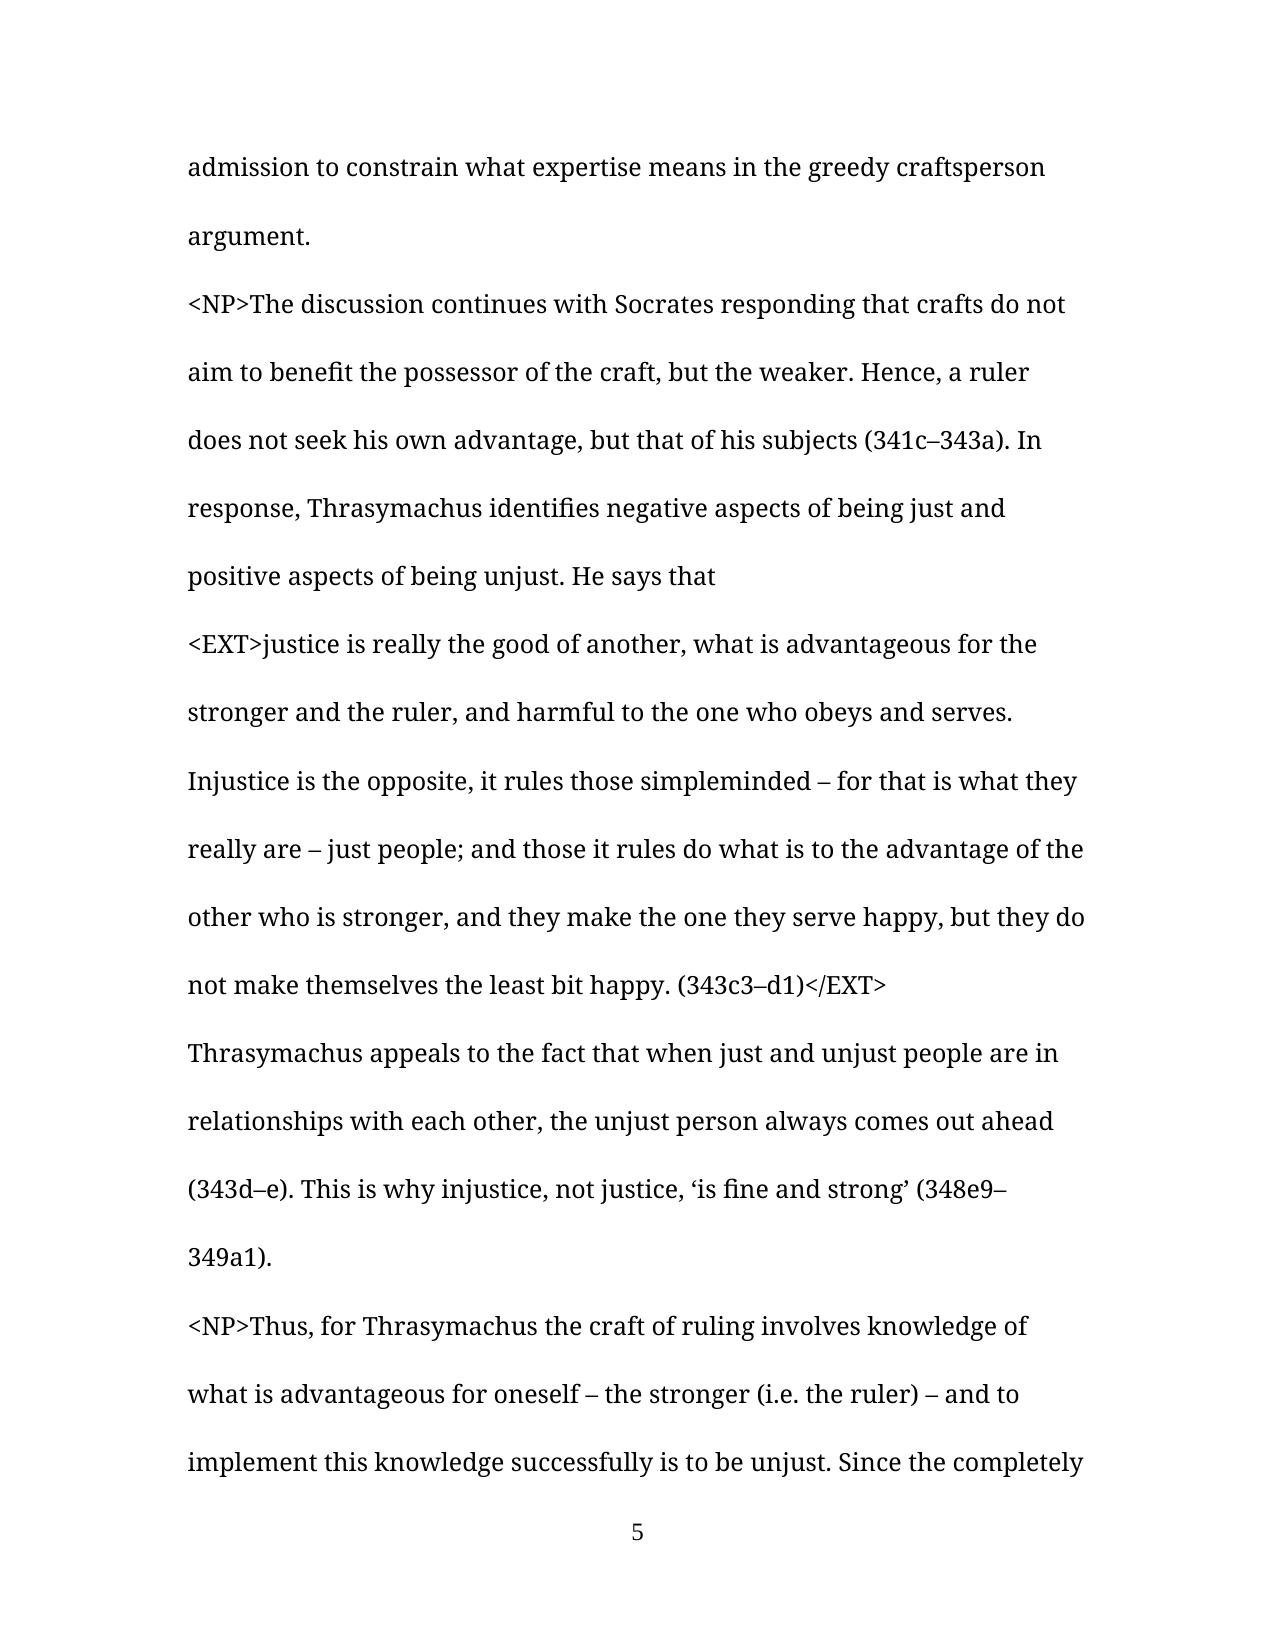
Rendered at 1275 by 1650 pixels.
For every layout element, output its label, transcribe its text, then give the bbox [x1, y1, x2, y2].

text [187, 150, 1087, 252]
text <EXT>justice is really the good of another, what is advantageous for the stronger and the ruler, and harmful to the one who obeys and serves. Injustice is the opposite, it rules those simpleminded – for that is what they really are – just people; and those it rules do what is to the advantage of the other who is stronger, and they make the one they serve happy, but they do not make themselves the least bit happy. (343c3–d1)</EXT> [187, 627, 1087, 1002]
text <NP>The discussion continues with Socrates responding that crafts do not aim to benefit the possessor of the craft, but the weaker. Hence, a ruler does not seek his own advantage, but that of his subjects (341c–343a). In response, Thrasymachus identifies negative aspects of being just and positive aspects of being unjust. He says that [187, 286, 1087, 593]
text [187, 1308, 1087, 1478]
text Thrasymachus appeals to the fact that when just and unjust people are in relationships with each other, the unjust person always comes out ahead (343d–e). This is why injustice, not justice, ‘is fine and strong’ (348e9–349a1). [187, 1036, 1087, 1274]
